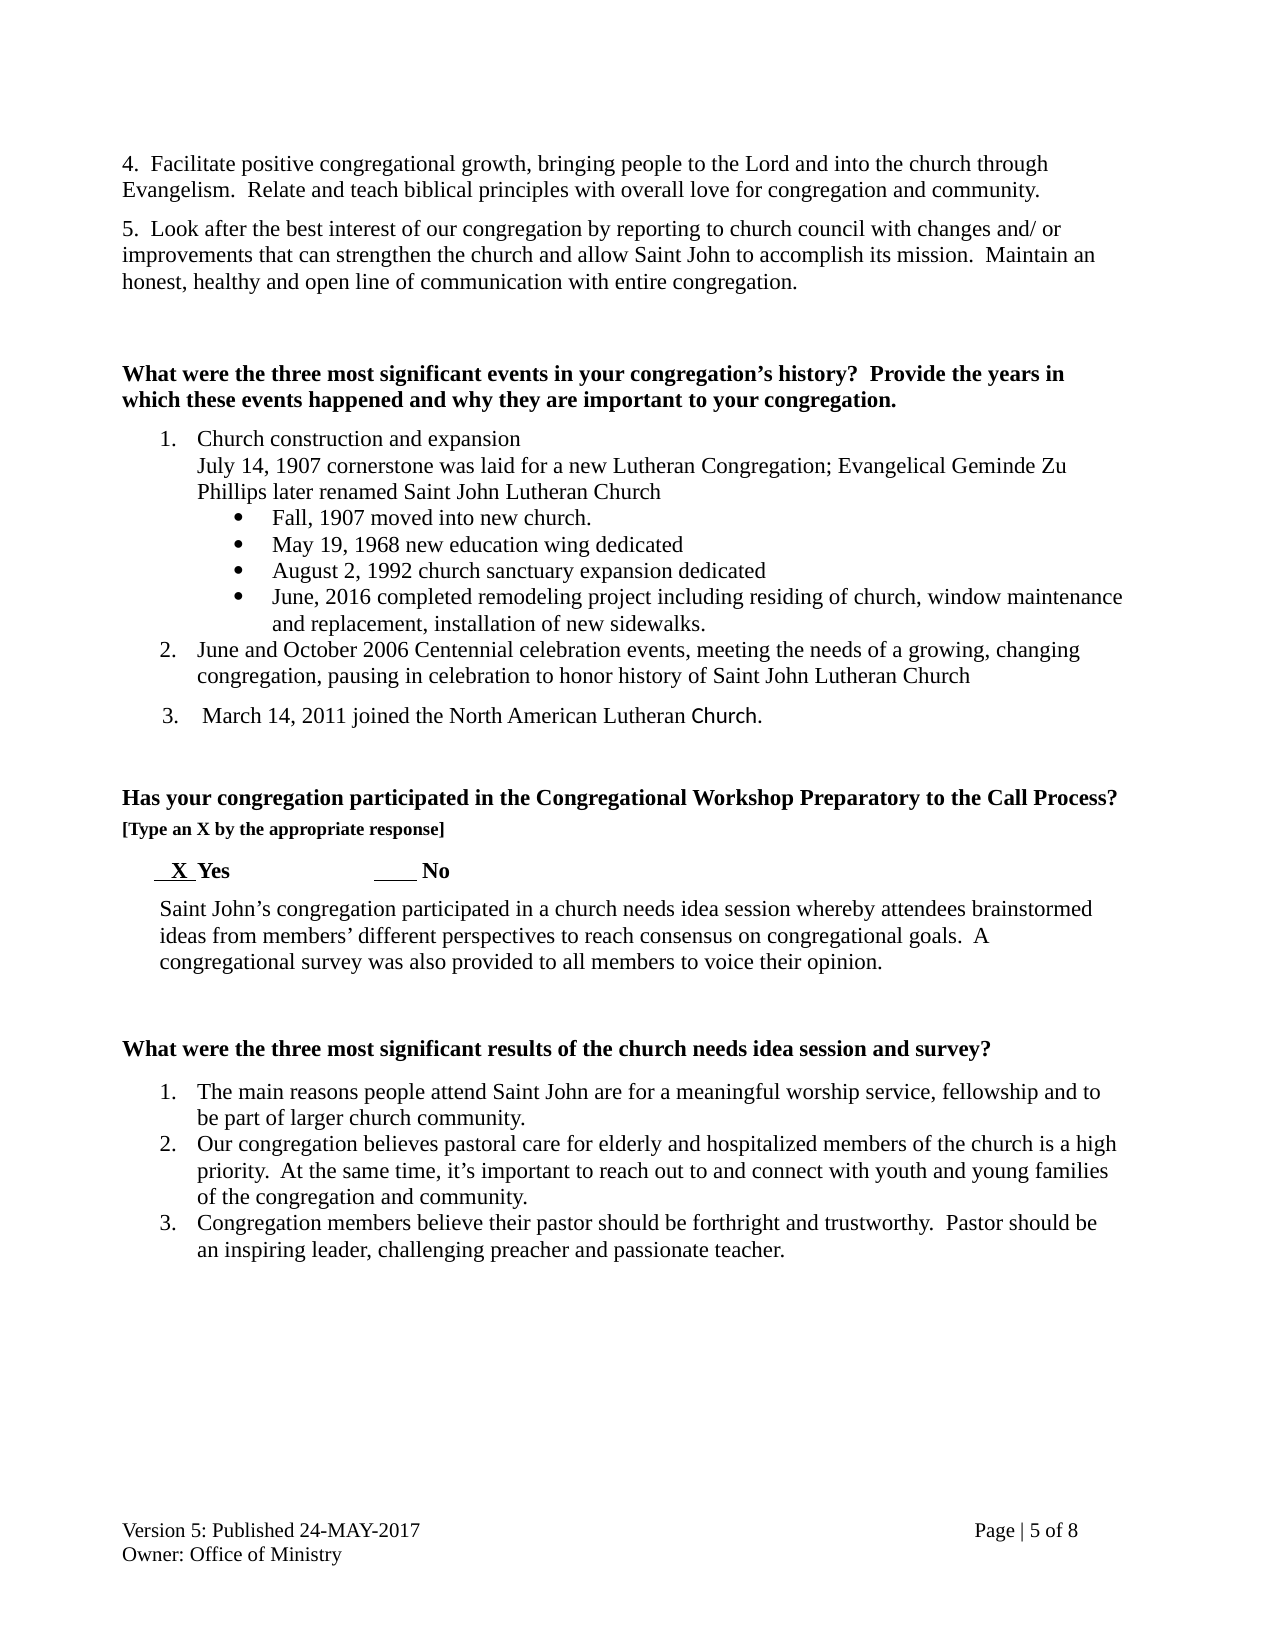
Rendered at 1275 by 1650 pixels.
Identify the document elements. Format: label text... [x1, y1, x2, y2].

list Church construction and expansion [159, 425, 1125, 452]
list Fall, 1907 moved into new church. [234, 504, 1125, 531]
text Saint John’s congregation participated in a church needs idea session whereby attendees brainstormed ideas from members’ different perspectives to reach consensus on congregational goals. A congregational survey was also provided to all members to voice their opinion. [159, 896, 1125, 974]
list Our congregation believes pastoral care for elderly and hospitalized members of the church is a high priority. At the same time, it’s important to reach out to and connect with youth and young families of the congregation and community. [159, 1130, 1125, 1209]
list The main reasons people attend Saint John are for a meaningful worship service, fellowship and to be part of larger church community. [159, 1078, 1125, 1130]
text What were the three most significant results of the church needs idea session and survey? [122, 1035, 1125, 1061]
list congregation, pausing in celebration to honor history of Saint John Lutheran Church [197, 662, 1125, 689]
list June, 2016 completed remodeling project including residing of church, window maintenance and replacement, installation of new sidewalks. [234, 583, 1125, 636]
text X Yes No [159, 857, 1125, 883]
text 4. Facilitate positive congregational growth, bringing people to the Lord and into the church through Evangelism. Relate and teach biblical principles with overall love for congregation and community. [122, 150, 1125, 203]
list July 14, 1907 cornerstone was laid for a new Lutheran Congregation; Evangelical Geminde Zu Phillips later renamed Saint John Lutheran Church [197, 452, 1125, 504]
text Has your congregation participated in the Congregational Workshop Preparatory to the Call Process? [Type an X by the appropriate response] [122, 784, 1125, 840]
list Congregation members believe their pastor should be forthright and trustworthy. Pastor should be an inspiring leader, challenging preacher and passionate teacher. [159, 1209, 1125, 1262]
text 3. March 14, 2011 joined the North American Lutheran Church. [122, 701, 1125, 729]
text What were the three most significant events in your congregation’s history? Provide the years in which these events happened and why they are important to your congregation. [122, 360, 1125, 413]
text 5. Look after the best interest of our congregation by reporting to church council with changes and/ or improvements that can strengthen the church and allow Saint John to accomplish its mission. Maintain an honest, healthy and open line of communication with entire congregation. [122, 215, 1125, 294]
list August 2, 1992 church sanctuary expansion dedicated [234, 557, 1125, 583]
list June and October 2006 Centennial celebration events, meeting the needs of a growing, changing [159, 636, 1125, 662]
list May 19, 1968 new education wing dedicated [234, 531, 1125, 557]
